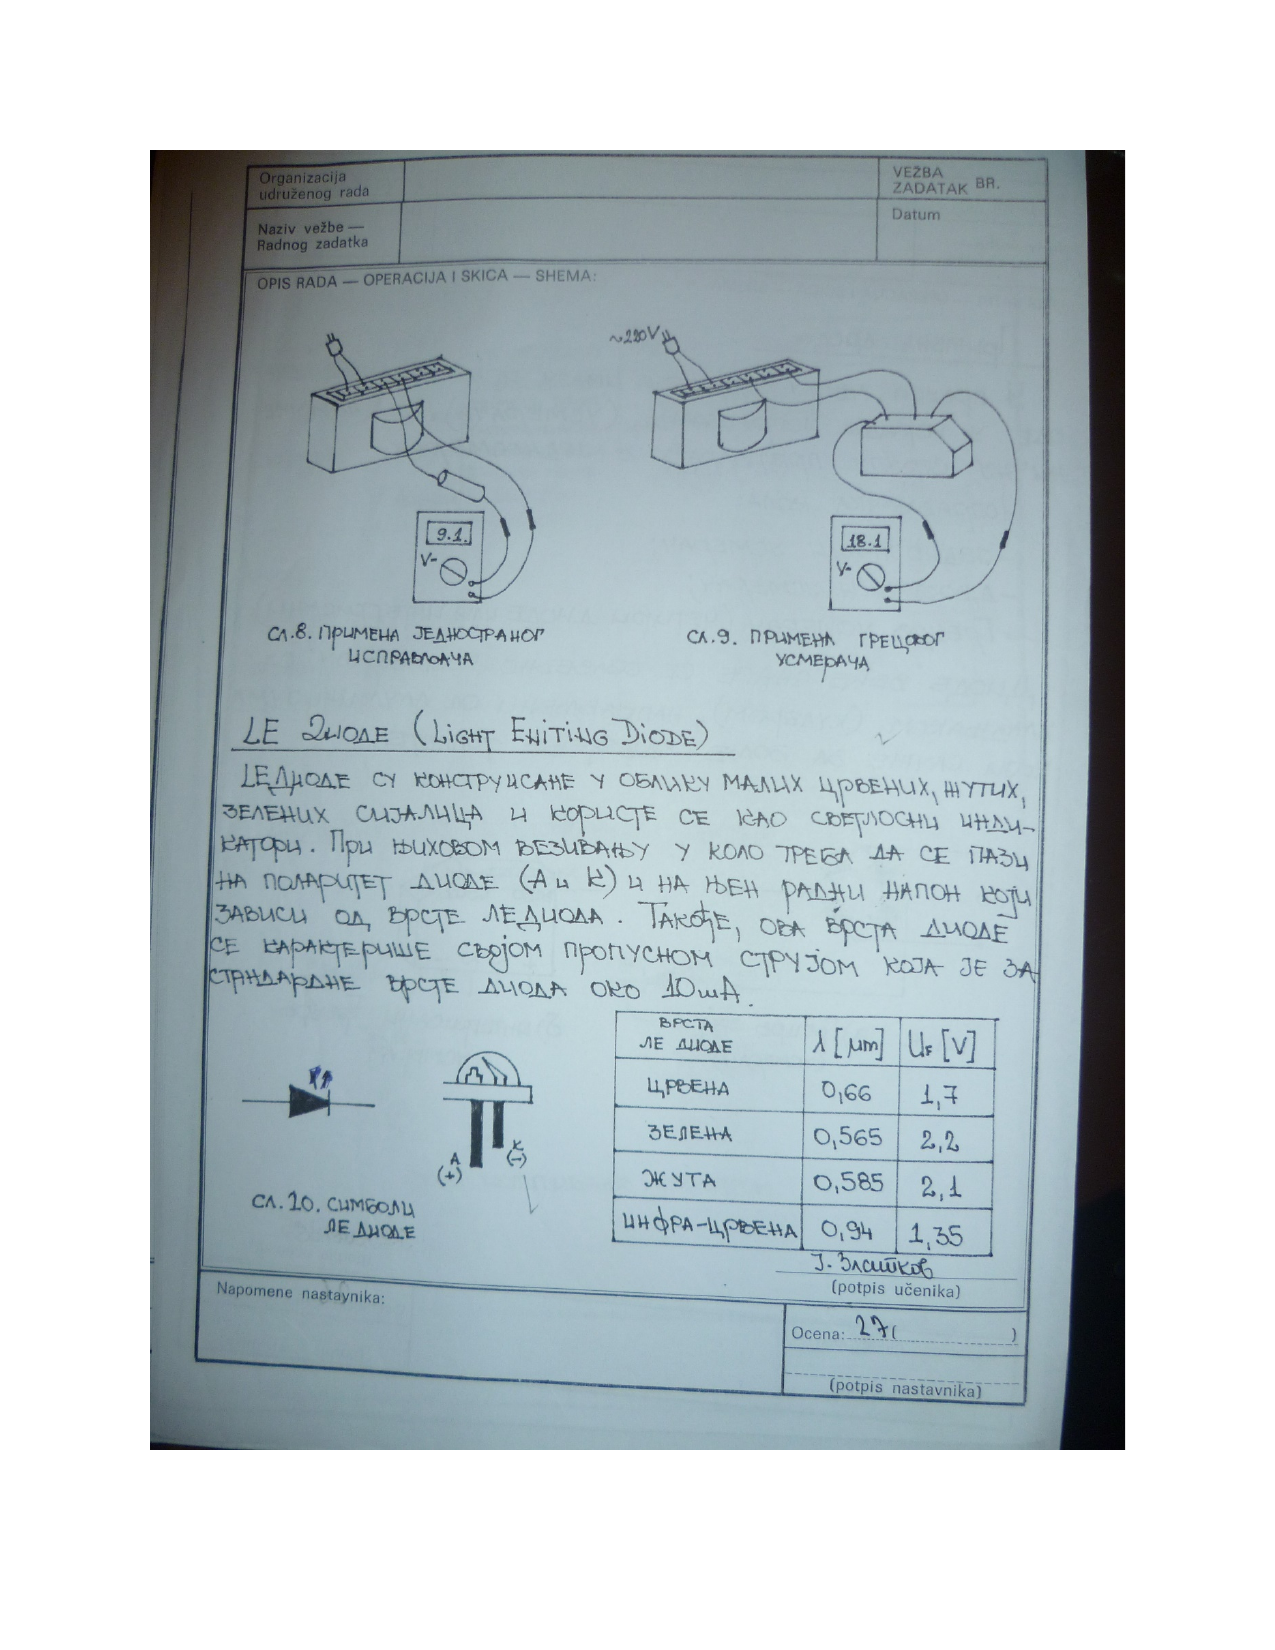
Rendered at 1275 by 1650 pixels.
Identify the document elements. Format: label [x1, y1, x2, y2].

picture [150, 150, 1125, 1450]
